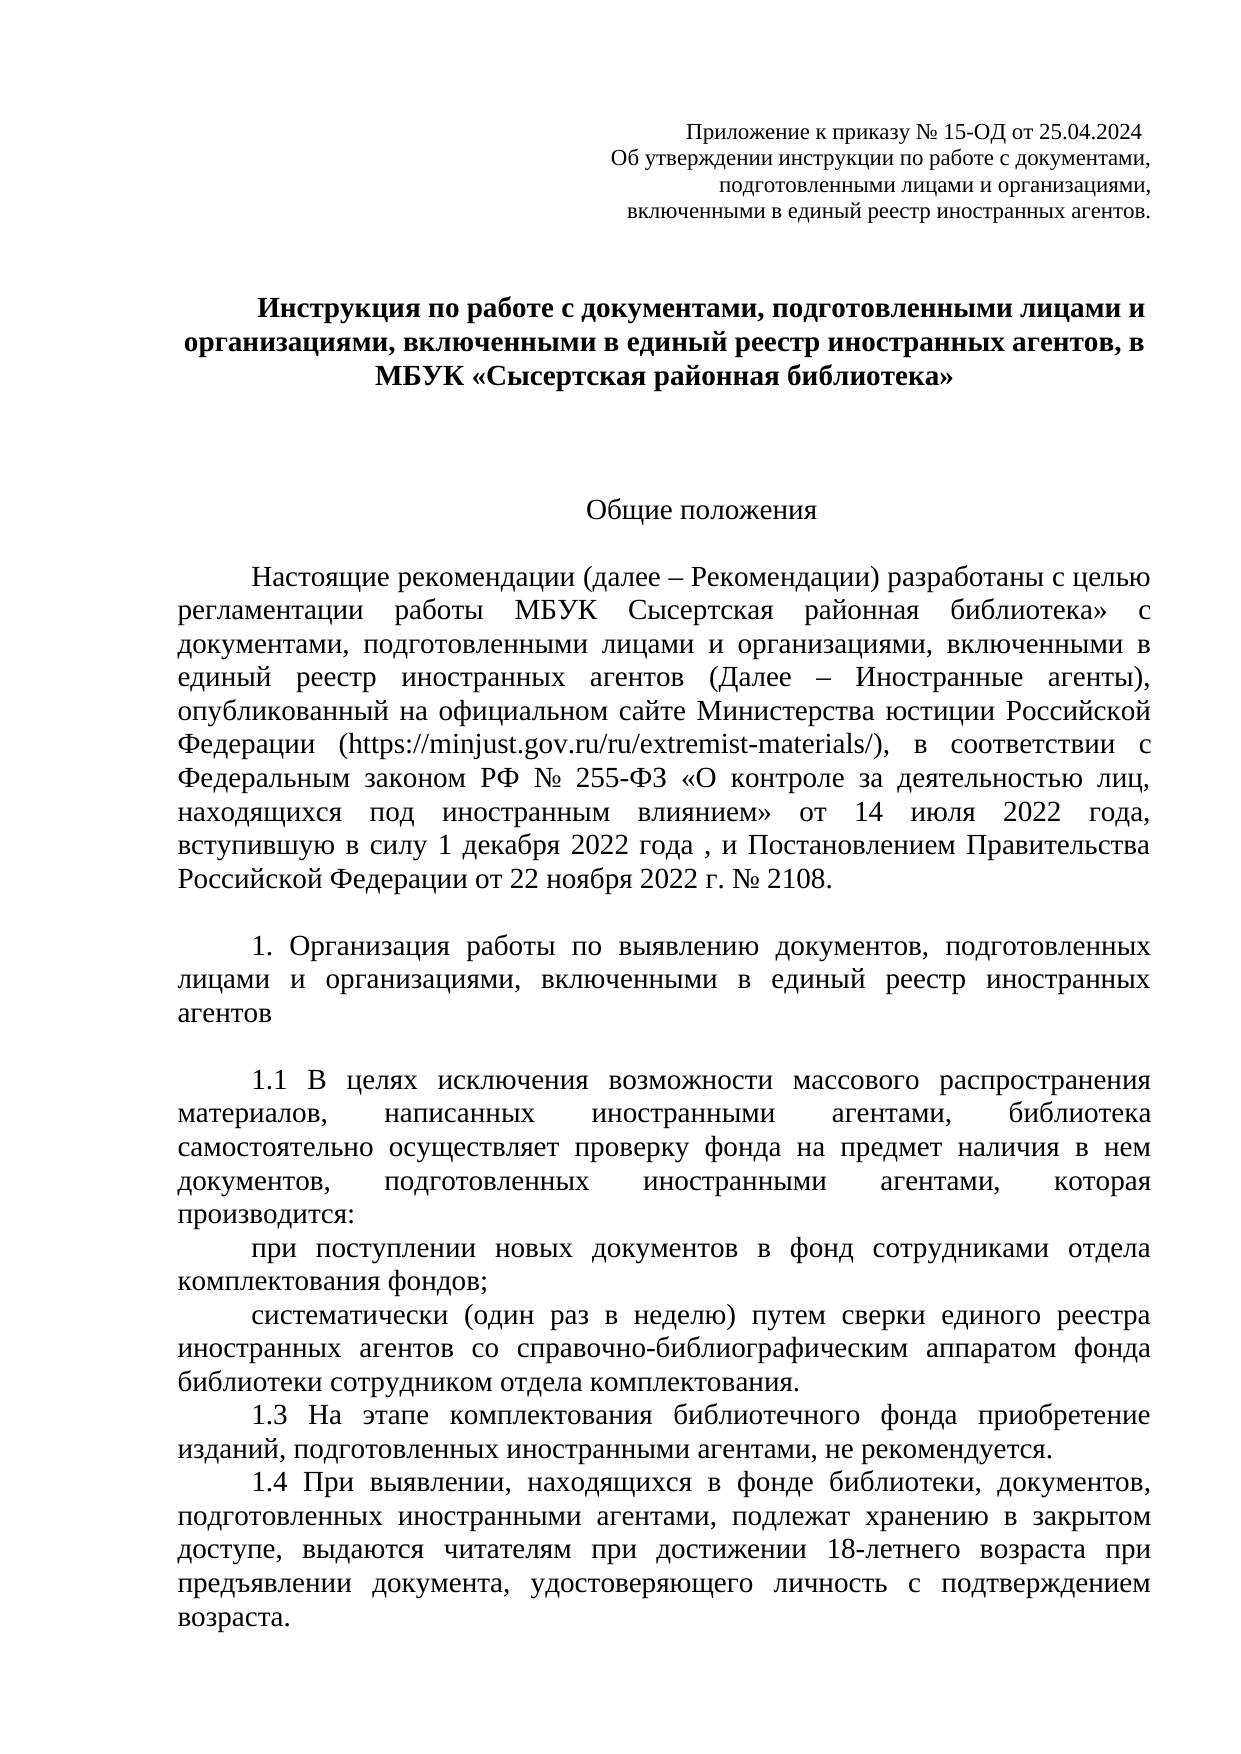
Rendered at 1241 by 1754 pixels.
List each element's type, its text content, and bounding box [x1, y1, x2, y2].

text систематически (один раз в неделю) путем сверки единого реестра иностранных агентов со справочно-библиографическим аппаратом фонда библиотеки сотрудником отдела комплектования. [177, 1297, 1152, 1397]
text Настоящие рекомендации (далее – Рекомендации) разработаны с целью регламентации работы МБУК Сысертская районная библиотека» с документами, подготовленными лицами и организациями, включенными в единый реестр иностранных агентов (Далее – Иностранные агенты), опубликованный на официальном сайте Министерства юстиции Российской Федерации (https://minjust.gov.ru/ru/extremist-materials/), в соответствии с Федеральным законом РФ № 255-ФЗ «О контроле за деятельностью лиц, находящихся под иностранным влиянием» от 14 июля 2022 года, вступившую в силу 1 декабря 2022 года , и Постановлением Правительства Российской Федерации от 22 ноября 2022 г. № 2108. [177, 559, 1152, 894]
text включенными в единый реестр иностранных агентов. [177, 197, 1152, 223]
text Общие положения [177, 492, 1152, 525]
text 1. Организация работы по выявлению документов, подготовленных лицами и организациями, включенными в единый реестр иностранных агентов [177, 928, 1152, 1028]
text 1.1 В целях исключения возможности массового распространения материалов, написанных иностранными агентами, библиотека самостоятельно осуществляет проверку фонда на предмет наличия в нем документов, подготовленных иностранными агентами, которая производится: [177, 1062, 1152, 1230]
text при поступлении новых документов в фонд сотрудниками отдела комплектования фондов; [177, 1230, 1152, 1297]
text Об утверждении инструкции по работе с документами, подготовленными лицами и организациями, [177, 144, 1152, 197]
text 1.3 На этапе комплектования библиотечного фонда приобретение изданий, подготовленных иностранными агентами, не рекомендуется. [177, 1397, 1152, 1464]
text Приложение к приказу № 15-ОД от 25.04.2024 [177, 118, 1152, 144]
text Инструкция по работе с документами, подготовленными лицами и организациями, включенными в единый реестр иностранных агентов, в МБУК «Сысертская районная библиотека» [177, 291, 1152, 391]
text 1.4 При выявлении, находящихся в фонде библиотеки, документов, подготовленных иностранными агентами, подлежат хранению в закрытом доступе, выдаются читателям при достижении 18-летнего возраста при предъявлении документа, удостоверяющего личность с подтверждением возраста. [177, 1464, 1152, 1632]
